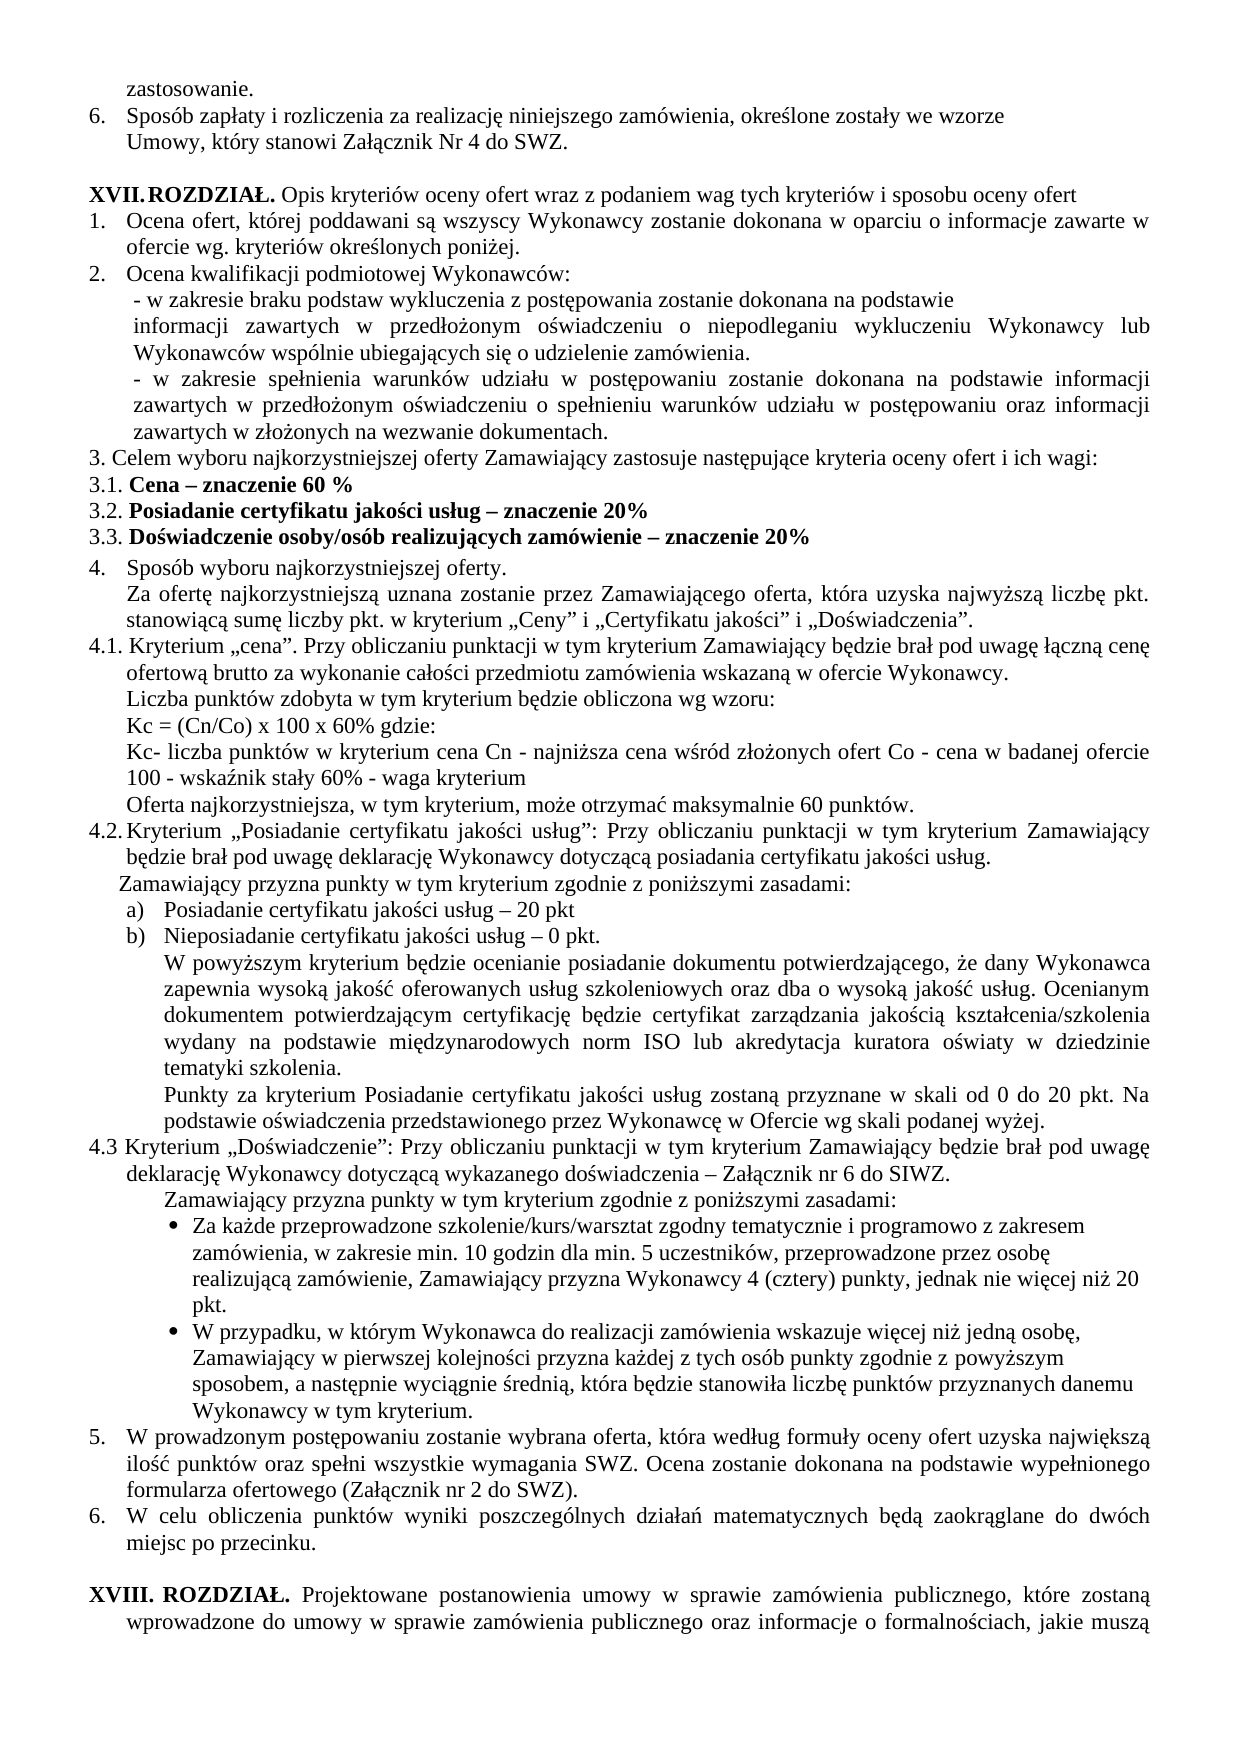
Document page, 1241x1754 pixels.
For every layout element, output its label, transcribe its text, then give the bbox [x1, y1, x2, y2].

text Zamawiający przyzna punkty w tym kryterium zgodnie z poniższymi zasadami: [118, 870, 1151, 896]
text 3.2. Posiadanie certyfikatu jakości usług – znaczenie 20% [89, 497, 1151, 523]
text 6. W celu obliczenia punktów wyniki poszczególnych działań matematycznych będą zaokrąglane do dwóch miejsc po przecinku. [89, 1502, 1151, 1555]
text 1. Ocena ofert, której poddawani są wszyscy Wykonawcy zostanie dokonana w oparciu o informacje zawarte w ofercie wg. kryteriów określonych poniżej. [89, 207, 1151, 260]
list Posiadanie certyfikatu jakości usług – 20 pkt [126, 896, 1151, 922]
list Nieposiadanie certyfikatu jakości usług – 0 pkt. [126, 922, 1151, 949]
list W powyższym kryterium będzie ocenianie posiadanie dokumentu potwierdzającego, że dany Wykonawca zapewnia wysoką jakość oferowanych usług szkoleniowych oraz dba o wysoką jakość usług. Ocenianym dokumentem potwierdzającym certyfikację będzie certyfikat zarządzania jakością kształcenia/szkolenia wydany na podstawie międzynarodowych norm ISO lub akredytacja kuratora oświaty w dziedzinie tematyki szkolenia. [164, 949, 1151, 1081]
text 4.3 Kryterium „Doświadczenie”: Przy obliczaniu punktacji w tym kryterium Zamawiający będzie brał pod uwagę deklarację Wykonawcy dotyczącą wykazanego doświadczenia – Załącznik nr 6 do SIWZ. [89, 1133, 1151, 1186]
text 4. Sposób wyboru najkorzystniejszej oferty. [89, 553, 1151, 580]
text Umowy, który stanowi Załącznik Nr 4 do SWZ. [89, 128, 1151, 154]
text Oferta najkorzystniejsza, w tym kryterium, może otrzymać maksymalnie 60 punktów. [126, 791, 1151, 817]
text Kc = (Cn/Co) x 100 x 60% gdzie: [126, 712, 1151, 738]
text 4.2. Kryterium „Posiadanie certyfikatu jakości usług”: Przy obliczaniu punktacji w tym kryterium Zamawiający będzie brał pod uwagę deklarację Wykonawcy dotyczącą posiadania certyfikatu jakości usług. [89, 817, 1151, 870]
text 3. Celem wyboru najkorzystniejszej oferty Zamawiający zastosuje następujące kryteria oceny ofert i ich wagi: [89, 444, 1151, 471]
list W przypadku, w którym Wykonawca do realizacji zamówienia wskazuje więcej niż jedną osobę, Zamawiający w pierwszej kolejności przyzna każdej z tych osób punkty zgodnie z powyższym sposobem, a następnie wyciągnie średnią, która będzie stanowiła liczbę punktów przyznanych danemu Wykonawcy w tym kryterium. [169, 1318, 1151, 1423]
list Punkty za kryterium Posiadanie certyfikatu jakości usług zostaną przyznane w skali od 0 do 20 pkt. Na podstawie oświadczenia przedstawionego przez Wykonawcę w Ofercie wg skali podanej wyżej. [164, 1081, 1151, 1133]
text 6. Sposób zapłaty i rozliczenia za realizację niniejszego zamówienia, określone zostały we wzorze [89, 102, 1151, 128]
text 2. Ocena kwalifikacji podmiotowej Wykonawców: [89, 260, 1151, 286]
text 4.1. Kryterium „cena”. Przy obliczaniu punktacji w tym kryterium Zamawiający będzie brał pod uwagę łączną cenę ofertową brutto za wykonanie całości przedmiotu zamówienia wskazaną w ofercie Wykonawcy. [89, 633, 1151, 685]
text 3.3. Doświadczenie osoby/osób realizujących zamówienie – znaczenie 20% [89, 523, 1151, 550]
text - w zakresie braku podstaw wykluczenia z postępowania zostanie dokonana na podstawie [89, 286, 1151, 312]
text Liczba punktów zdobyta w tym kryterium będzie obliczona wg wzoru: [126, 685, 1151, 712]
text informacji zawartych w przedłożonym oświadczeniu o niepodleganiu wykluczeniu Wykonawcy lub Wykonawców wspólnie ubiegających się o udzielenie zamówienia. [133, 312, 1151, 365]
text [89, 75, 1151, 102]
list Zamawiający przyzna punkty w tym kryterium zgodnie z poniższymi zasadami: [164, 1186, 1151, 1212]
text Za ofertę najkorzystniejszą uznana zostanie przez Zamawiającego oferta, która uzyska najwyższą liczbę pkt. stanowiącą sumę liczby pkt. w kryterium „Ceny” i „Certyfikatu jakości” i „Doświadczenia”. [126, 580, 1151, 633]
text 3.1. Cena – znaczenie 60 % [89, 471, 1151, 497]
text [89, 1581, 1151, 1634]
text Kc- liczba punktów w kryterium cena Cn - najniższa cena wśród złożonych ofert Co - cena w badanej ofercie 100 - wskaźnik stały 60% - waga kryterium [126, 738, 1151, 791]
text XVII. ROZDZIAŁ. Opis kryteriów oceny ofert wraz z podaniem wag tych kryteriów i sposobu oceny ofert [89, 181, 1151, 207]
text - w zakresie spełnienia warunków udziału w postępowaniu zostanie dokonana na podstawie informacji zawartych w przedłożonym oświadczeniu o spełnieniu warunków udziału w postępowaniu oraz informacji zawartych w złożonych na wezwanie dokumentach. [133, 365, 1151, 444]
list Za każde przeprowadzone szkolenie/kurs/warsztat zgodny tematycznie i programowo z zakresem zamówienia, w zakresie min. 10 godzin dla min. 5 uczestników, przeprowadzone przez osobę realizującą zamówienie, Zamawiający przyzna Wykonawcy 4 (cztery) punkty, jednak nie więcej niż 20 pkt. [169, 1212, 1151, 1318]
text 5. W prowadzonym postępowaniu zostanie wybrana oferta, która według formuły oceny ofert uzyska największą ilość punktów oraz spełni wszystkie wymagania SWZ. Ocena zostanie dokonana na podstawie wypełnionego formularza ofertowego (Załącznik nr 2 do SWZ). [89, 1423, 1151, 1502]
